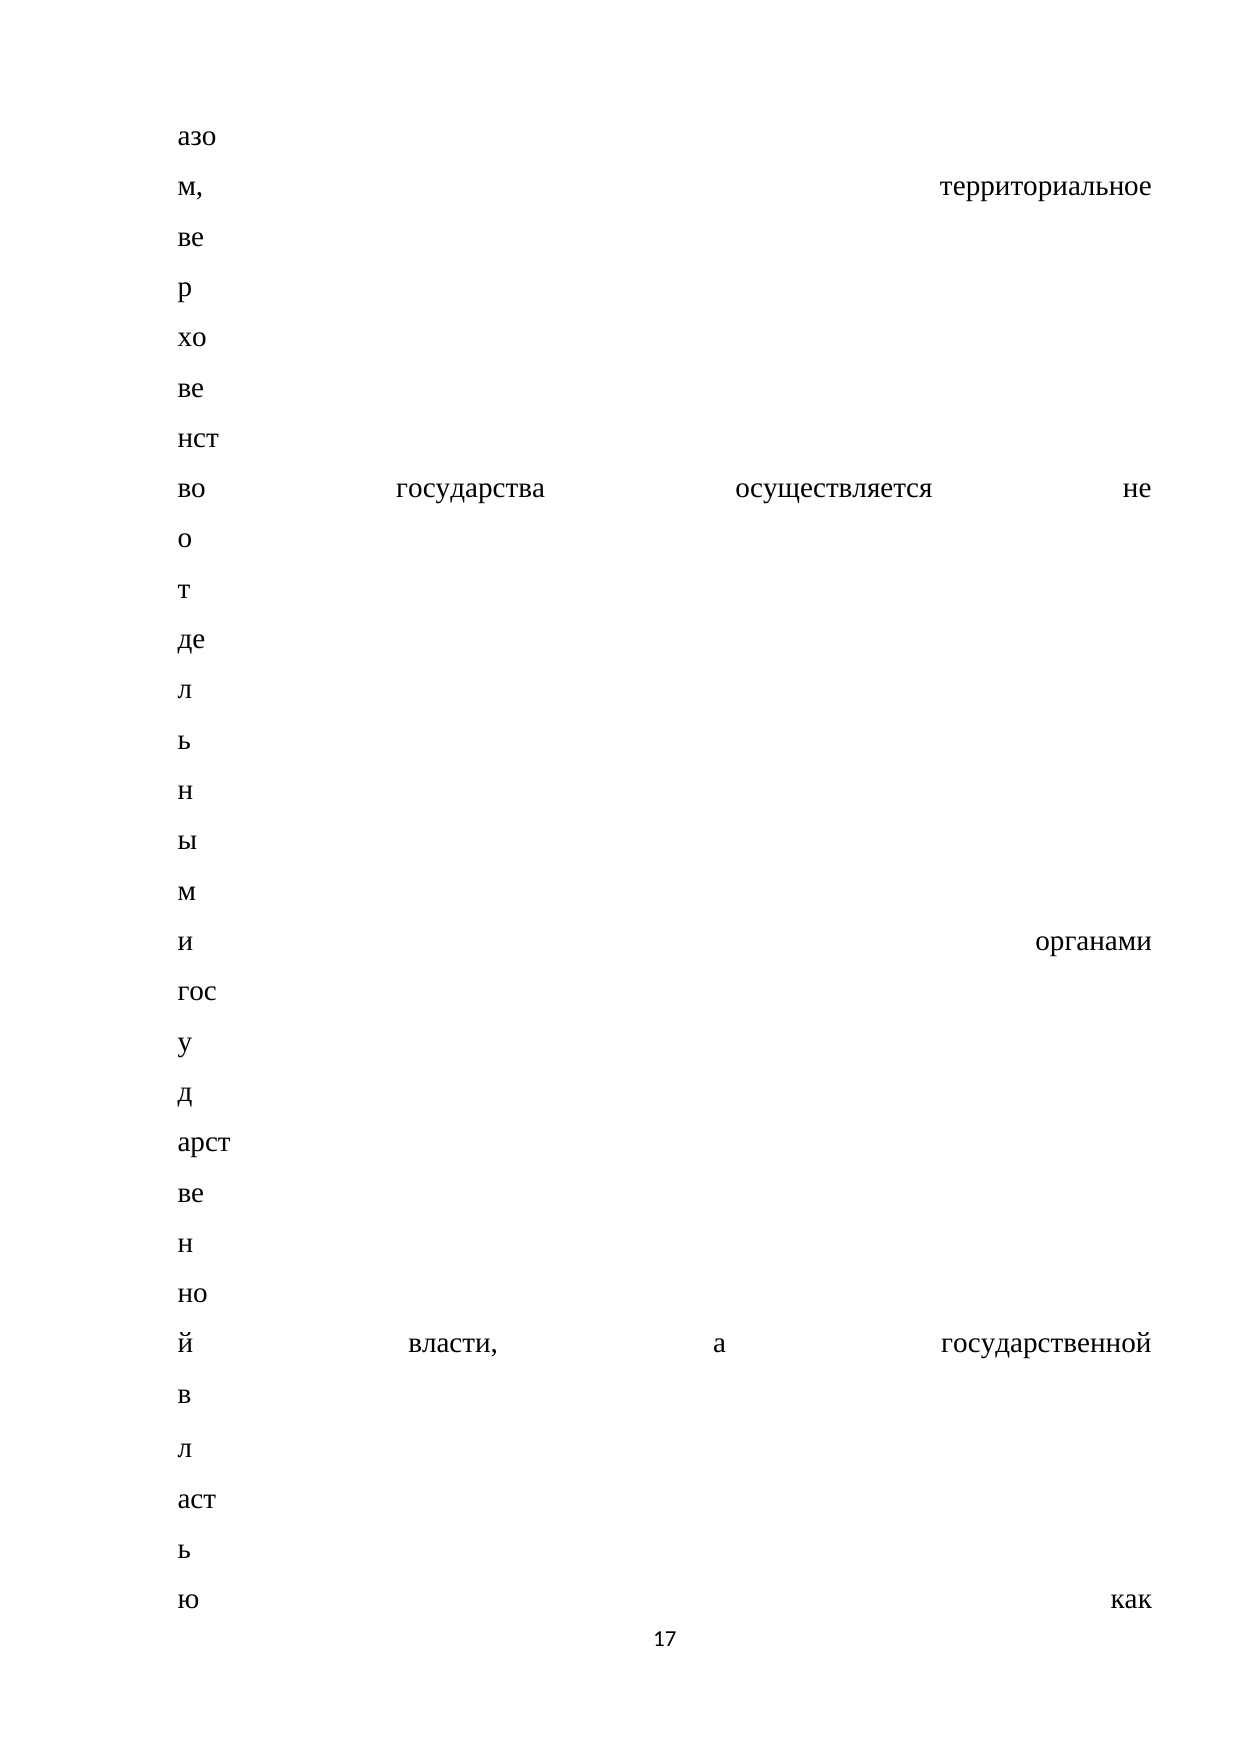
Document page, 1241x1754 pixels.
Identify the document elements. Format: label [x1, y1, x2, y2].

text [177, 118, 1152, 1615]
